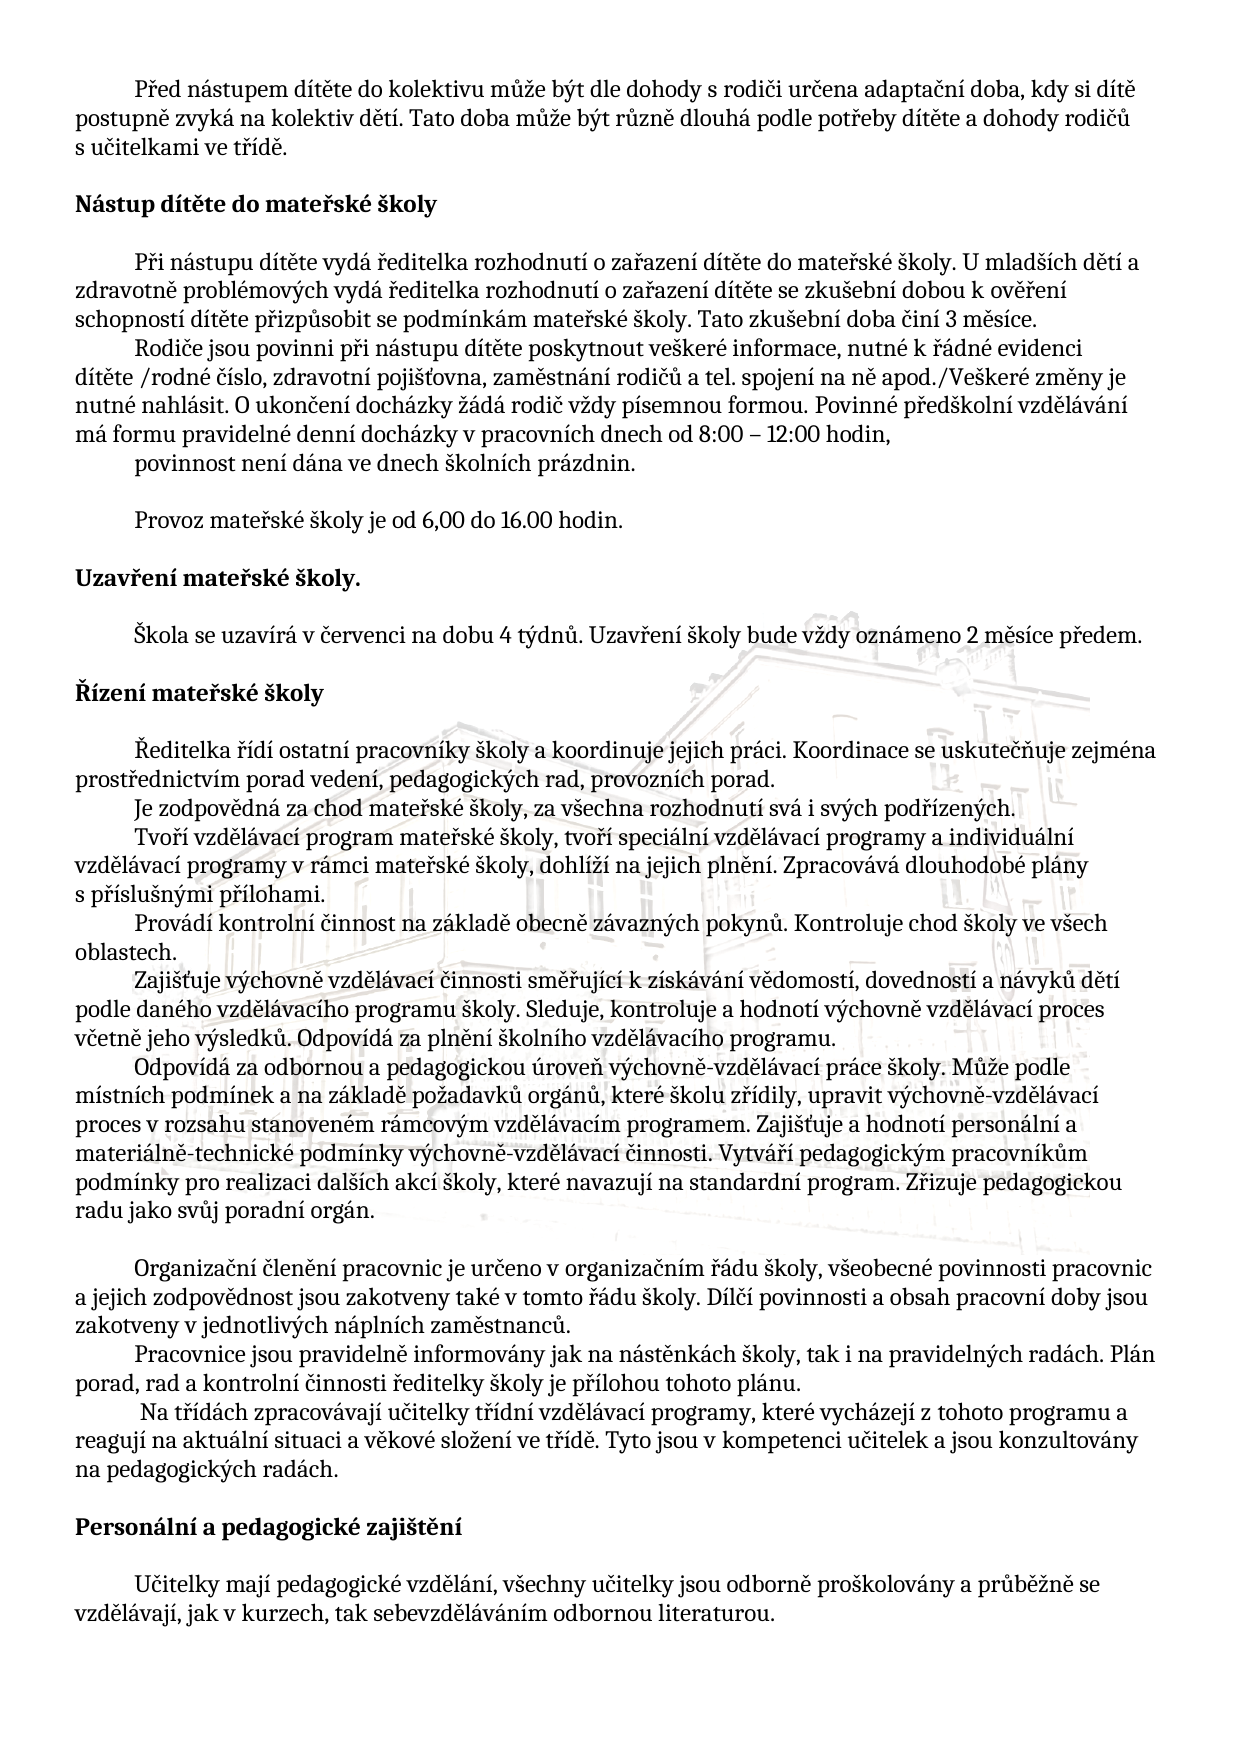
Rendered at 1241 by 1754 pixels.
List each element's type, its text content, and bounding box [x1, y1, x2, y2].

text Odpovídá za odbornou a pedagogickou úroveň výchovně-vzdělávací práce školy. Může podle místních podmínek a na základě požadavků orgánů, které školu zřídily, upravit výchovně-vzdělávací proces v rozsahu stanoveném rámcovým vzdělávacím programem. Zajišťuje a hodnotí personální a materiálně-technické podmínky výchovně-vzdělávací činnosti. Vytváří pedagogickým pracovníkům podmínky pro realizaci dalších akcí školy, které navazují na standardní program. Zřizuje pedagogickou radu jako svůj poradní orgán. [75, 1052, 1165, 1225]
text Ředitelka řídí ostatní pracovníky školy a koordinuje jejich práci. Koordinace se uskutečňuje zejména prostřednictvím porad vedení, pedagogických rad, provozních porad. [75, 736, 1165, 794]
text povinnost není dána ve dnech školních prázdnin. [75, 449, 1165, 477]
text Zajišťuje výchovně vzdělávací činnosti směřující k získávání vědomostí, dovedností a návyků dětí podle daného vzdělávacího programu školy. Sleduje, kontroluje a hodnotí výchovně vzdělávací proces včetně jeho výsledků. Odpovídá za plnění školního vzdělávacího programu. [75, 966, 1165, 1052]
text Provoz mateřské školy je od 6,00 do 16.00 hodin. [75, 506, 1165, 535]
text Rodiče jsou povinni při nástupu dítěte poskytnout veškeré informace, nutné k řádné evidenci dítěte /rodné číslo, zdravotní pojišťovna, zaměstnání rodičů a tel. spojení na ně apod./Veškeré změny je nutné nahlásit. O ukončení docházky žádá rodič vždy písemnou formou. Povinné předškolní vzdělávání má formu pravidelné denní docházky v pracovních dnech od 8:00 – 12:00 hodin, [75, 334, 1165, 449]
text Při nástupu dítěte vydá ředitelka rozhodnutí o zařazení dítěte do mateřské školy. U mladších dětí a zdravotně problémových vydá ředitelka rozhodnutí o zařazení dítěte se zkušební dobou k ověření schopností dítěte přizpůsobit se podmínkám mateřské školy. Tato zkušební doba činí 3 měsíce. [75, 247, 1165, 334]
text Nástup dítěte do mateřské školy [75, 190, 1165, 219]
text Uzavření mateřské školy. [75, 564, 1165, 592]
text Tvoří vzdělávací program mateřské školy, tvoří speciální vzdělávací programy a individuální vzdělávací programy v rámci mateřské školy, dohlíží na jejich plnění. Zpracovává dlouhodobé plány s příslušnými přílohami. [75, 822, 1165, 909]
text Na třídách zpracovávají učitelky třídní vzdělávací programy, které vycházejí z tohoto programu a reagují na aktuální situaci a věkové složení ve třídě. Tyto jsou v kompetenci učitelek a jsou konzultovány na pedagogických radách. [75, 1397, 1165, 1484]
text Organizační členění pracovnic je určeno v organizačním řádu školy, všeobecné povinnosti pracovnic a jejich zodpovědnost jsou zakotveny také v tomto řádu školy. Dílčí povinnosti a obsah pracovní doby jsou zakotveny v jednotlivých náplních zaměstnanců. [75, 1254, 1165, 1340]
text Řízení mateřské školy [75, 679, 1165, 707]
text Před nástupem dítěte do kolektivu může být dle dohody s rodiči určena adaptační doba, kdy si dítě postupně zvyká na kolektiv dětí. Tato doba může být různě dlouhá podle potřeby dítěte a dohody rodičů s učitelkami ve třídě. [75, 75, 1165, 161]
text Učitelky mají pedagogické vzdělání, všechny učitelky jsou odborně proškolovány a průběžně se vzdělávají, jak v kurzech, tak sebevzděláváním odbornou literaturou. [75, 1570, 1165, 1627]
text Je zodpovědná za chod mateřské školy, za všechna rozhodnutí svá i svých podřízených. [75, 794, 1165, 822]
text Provádí kontrolní činnost na základě obecně závazných pokynů. Kontroluje chod školy ve všech oblastech. [75, 909, 1165, 966]
text Škola se uzavírá v červenci na dobu 4 týdnů. Uzavření školy bude vždy oznámeno 2 měsíce předem. [75, 621, 1165, 650]
text Personální a pedagogické zajištění [75, 1512, 1165, 1541]
text Pracovnice jsou pravidelně informovány jak na nástěnkách školy, tak i na pravidelných radách. Plán porad, rad a kontrolní činnosti ředitelky školy je přílohou tohoto plánu. [75, 1340, 1165, 1397]
